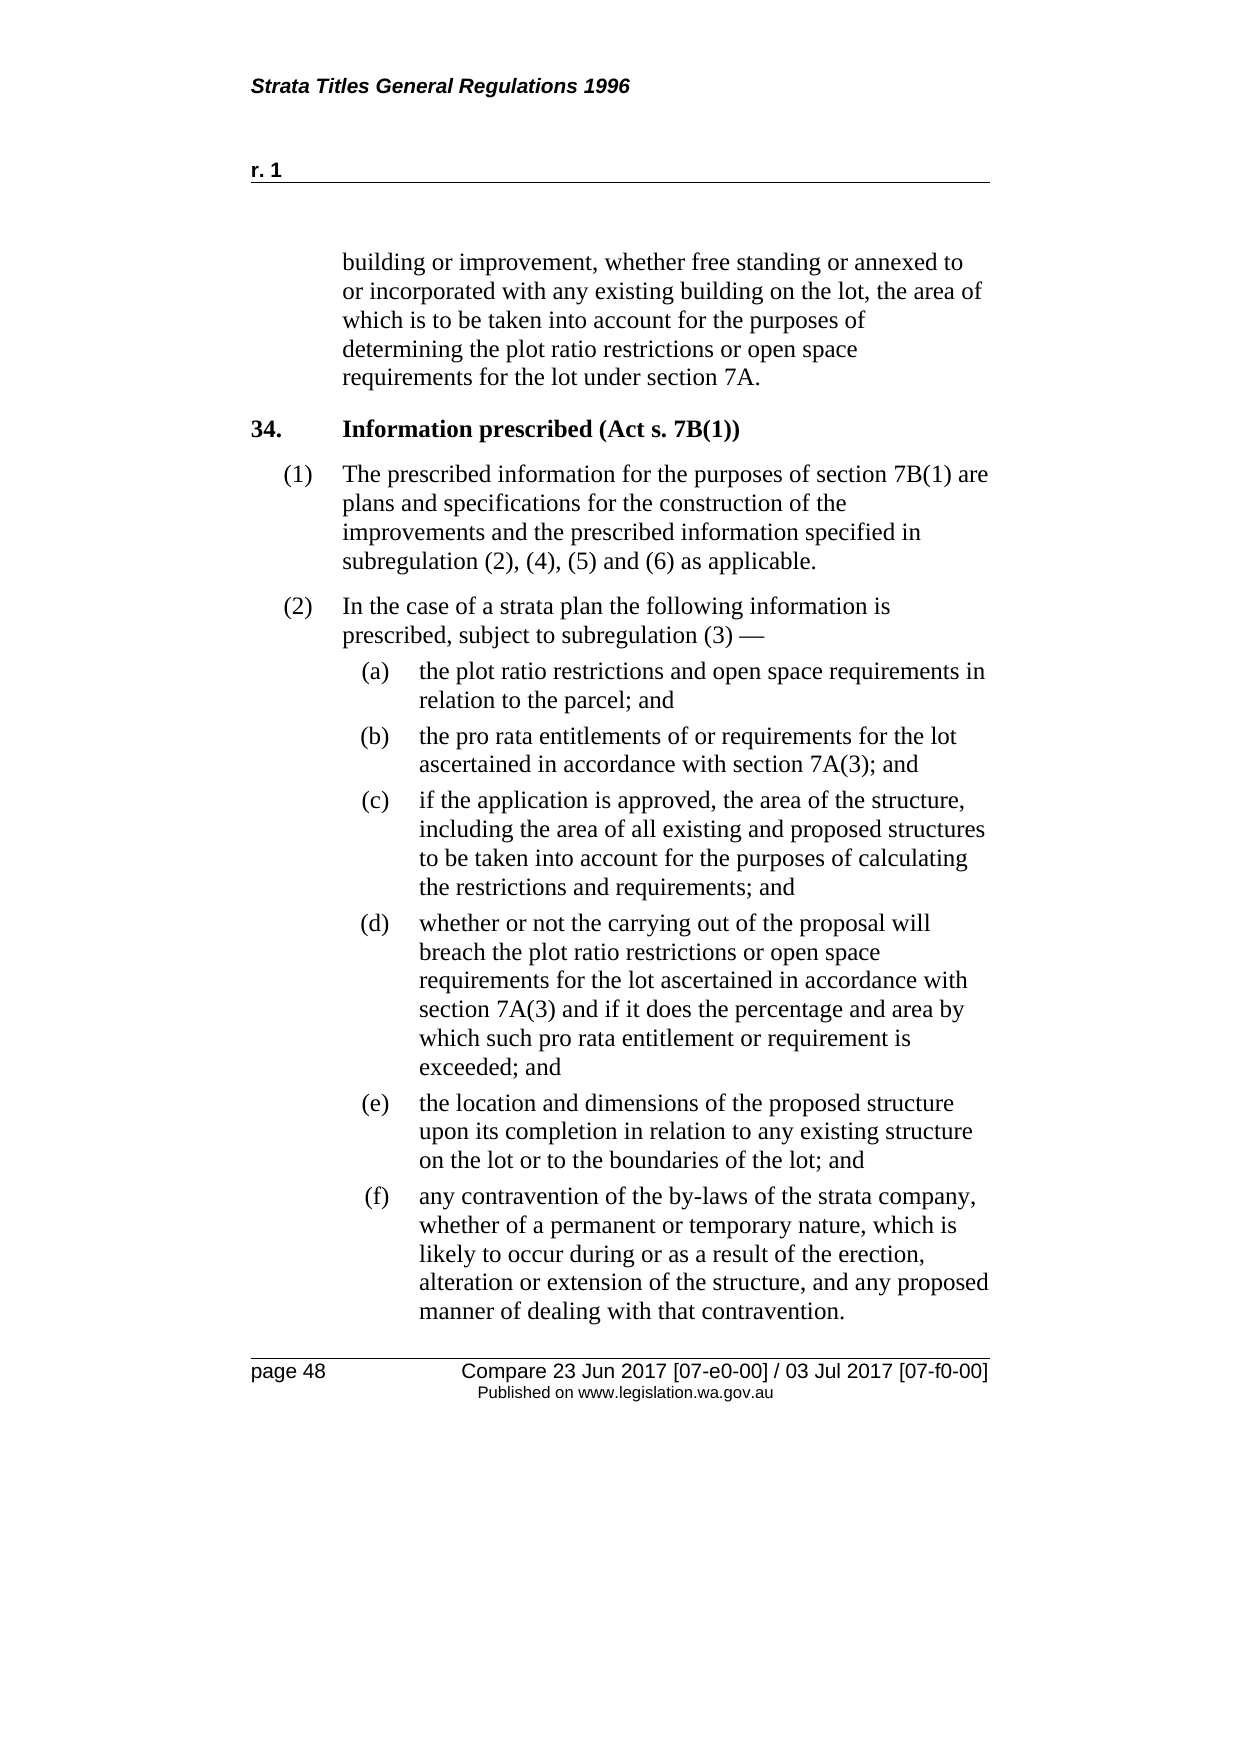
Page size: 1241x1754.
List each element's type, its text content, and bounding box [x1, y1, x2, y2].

subtitle 34. Information prescribed (Act s. 7B(1)) [251, 414, 990, 443]
text (a) the plot ratio restrictions and open space requirements in relation to the parcel; and [251, 656, 990, 713]
text (f) any contravention of the by-laws of the strata company, whether of a permanent or temporary nature, which is likely to occur during or as a result of the erection, alteration or extension of the structure, and any proposed manner of dealing with that contravention. [251, 1181, 990, 1325]
text (2) In the case of a strata plan the following information is prescribed, subject to subregulation (3) — [251, 591, 990, 649]
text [251, 247, 990, 391]
text (1) The prescribed information for the purposes of section 7B(1) are plans and specifications for the construction of the improvements and the prescribed information specified in subregulation (2), (4), (5) and (6) as applicable. [251, 459, 990, 574]
text (e) the location and dimensions of the proposed structure upon its completion in relation to any existing structure on the lot or to the boundaries of the lot; and [251, 1088, 990, 1174]
text (d) whether or not the carrying out of the proposal will breach the plot ratio restrictions or open space requirements for the lot ascertained in accordance with section 7A(3) and if it does the percentage and area by which such pro rata entitlement or requirement is exceeded; and [251, 908, 990, 1080]
text (c) if the application is approved, the area of the structure, including the area of all existing and proposed structures to be taken into account for the purposes of calculating the restrictions and requirements; and [251, 786, 990, 901]
text (b) the pro rata entitlements of or requirements for the lot ascertained in accordance with section 7A(3); and [251, 721, 990, 778]
